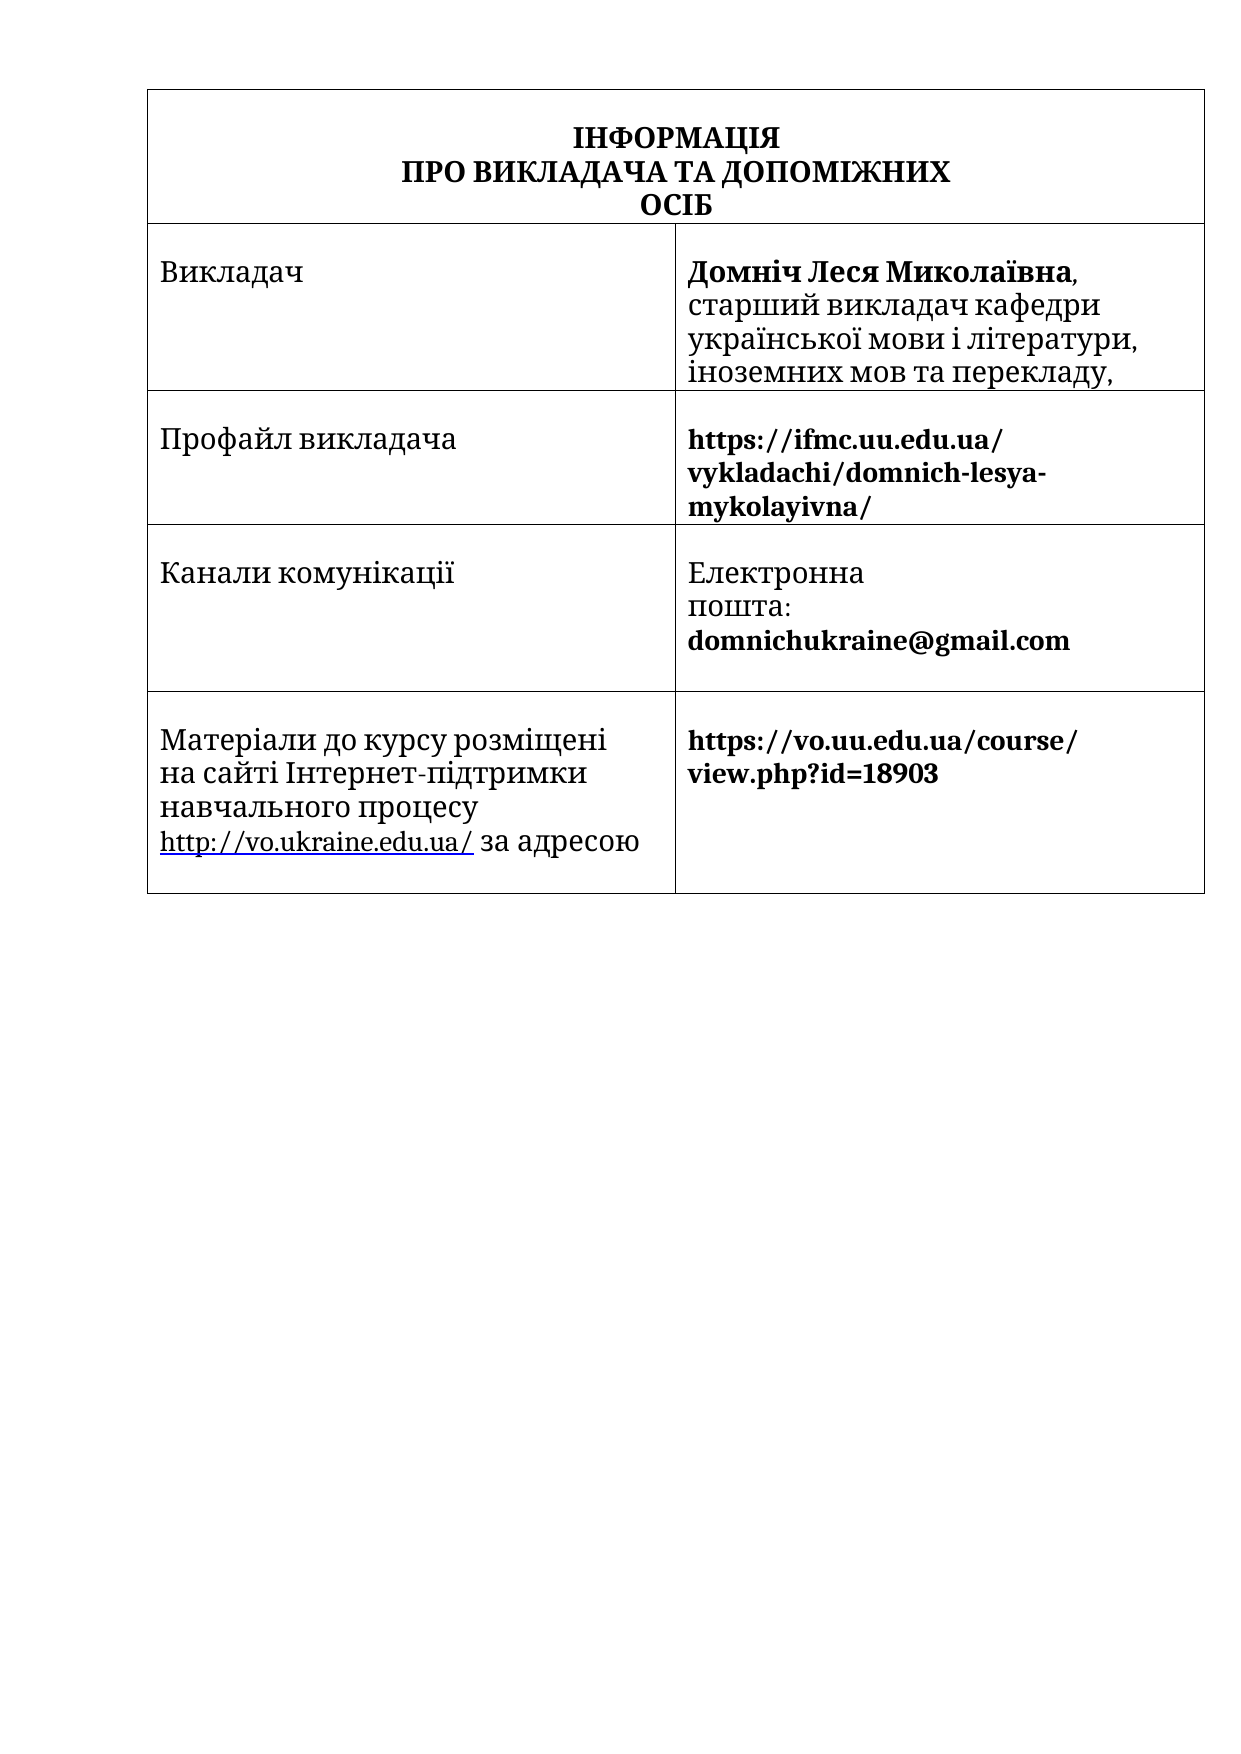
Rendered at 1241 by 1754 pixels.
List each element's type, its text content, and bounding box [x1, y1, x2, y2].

table_cell Профайл викладача [148, 391, 675, 524]
table_cell https://ifmc.uu.edu.ua/vykladachi/domnich-lesya-mykolayivna/ [676, 391, 1204, 524]
table_cell Матеріали до курсу розміщені на сайті Інтернет-підтримки навчального процесу http://vo.ukraine.edu.ua/ за адресою [148, 692, 675, 893]
table_cell Канали комунікації [148, 525, 675, 691]
table_cell Електронна пошта: domnichukraine@gmail.com [676, 525, 1204, 691]
table_header ІНФОРМАЦІЯ ПРО ВИКЛАДАЧА ТА ДОПОМІЖНИХ ОСІБ [148, 90, 1204, 223]
table_cell Домніч Леся Миколаївна, старший викладач кафедри української мови і літератури, іноземних мов та перекладу, [676, 224, 1204, 390]
table_cell https://vo.uu.edu.ua/course/view.php?id=18903 [676, 692, 1204, 893]
table_cell Викладач [148, 224, 675, 390]
